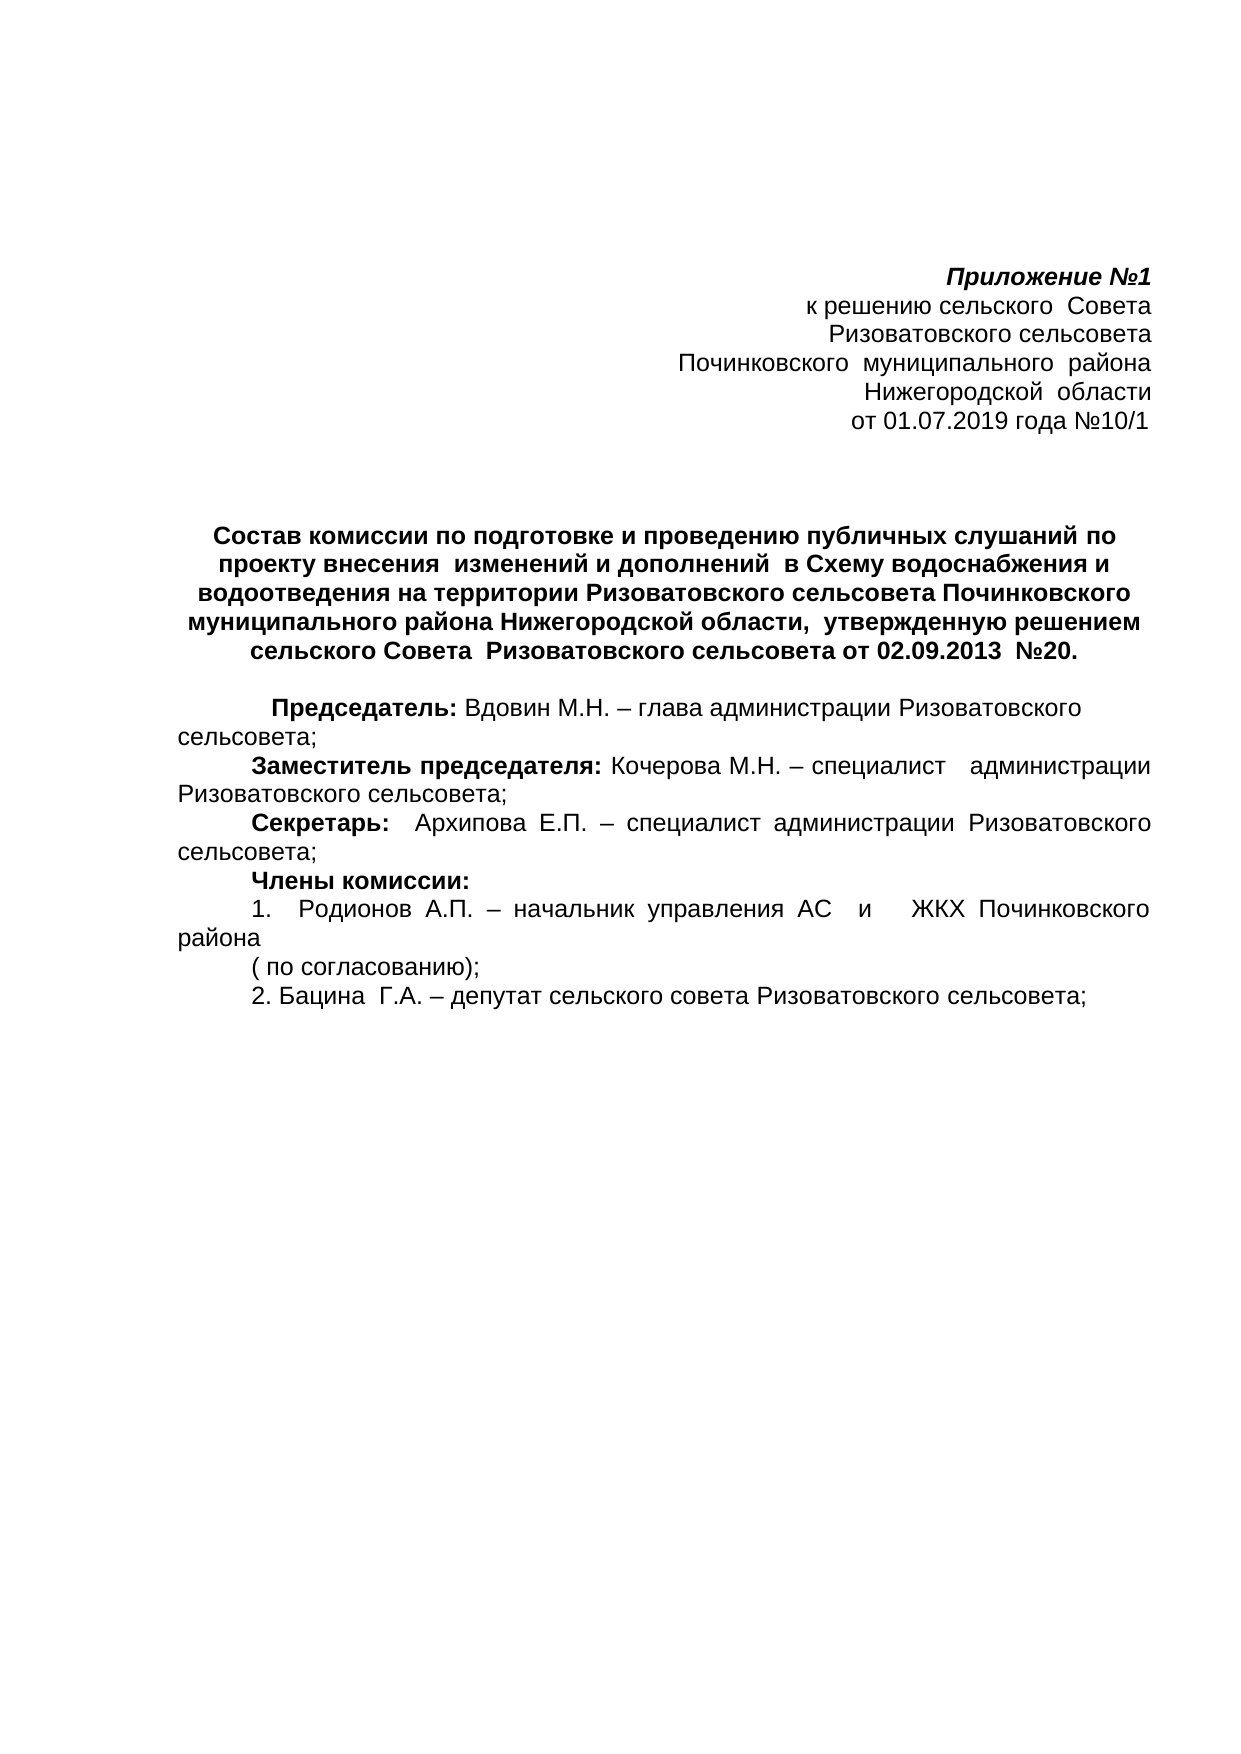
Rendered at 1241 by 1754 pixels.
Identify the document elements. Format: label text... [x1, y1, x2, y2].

list Состав комиссии по подготовке и проведению публичных слушаний по проекту внесения изменений и дополнений в Схему водоснабжения и водоотведения на территории Ризоватовского сельсовета Починковского муниципального района Нижегородской области, утвержденную решением сельского Совета Ризоватовского сельсовета от 02.09.2013 №20. [177, 521, 1152, 664]
text Ризоватовского сельсовета [177, 319, 1152, 348]
text 1. Родионов А.П. – начальник управления АС и ЖКХ Починковского района [177, 894, 1152, 952]
list Председатель: Вдовин М.Н. – глава администрации Ризоватовского сельсовета; [177, 693, 1152, 751]
text 2. Бацина Г.А. – депутат сельского совета Ризоватовского сельсовета; [177, 981, 1152, 1009]
text к решению сельского Совета [177, 291, 1152, 319]
text Секретарь: Архипова Е.П. – специалист администрации Ризоватовского сельсовета; [177, 808, 1152, 866]
text Починковского муниципального района [177, 348, 1152, 377]
text Нижегородской области [177, 377, 1152, 406]
text от 01.07.2019 года №10/1 [177, 406, 1152, 434]
subtitle Приложение №1 [177, 262, 1152, 291]
text Заместитель председателя: Кочерова М.Н. – специалист администрации Ризоватовского сельсовета; [177, 751, 1152, 808]
text Члены комиссии: [177, 866, 1152, 894]
text ( по согласованию); [177, 952, 1152, 981]
